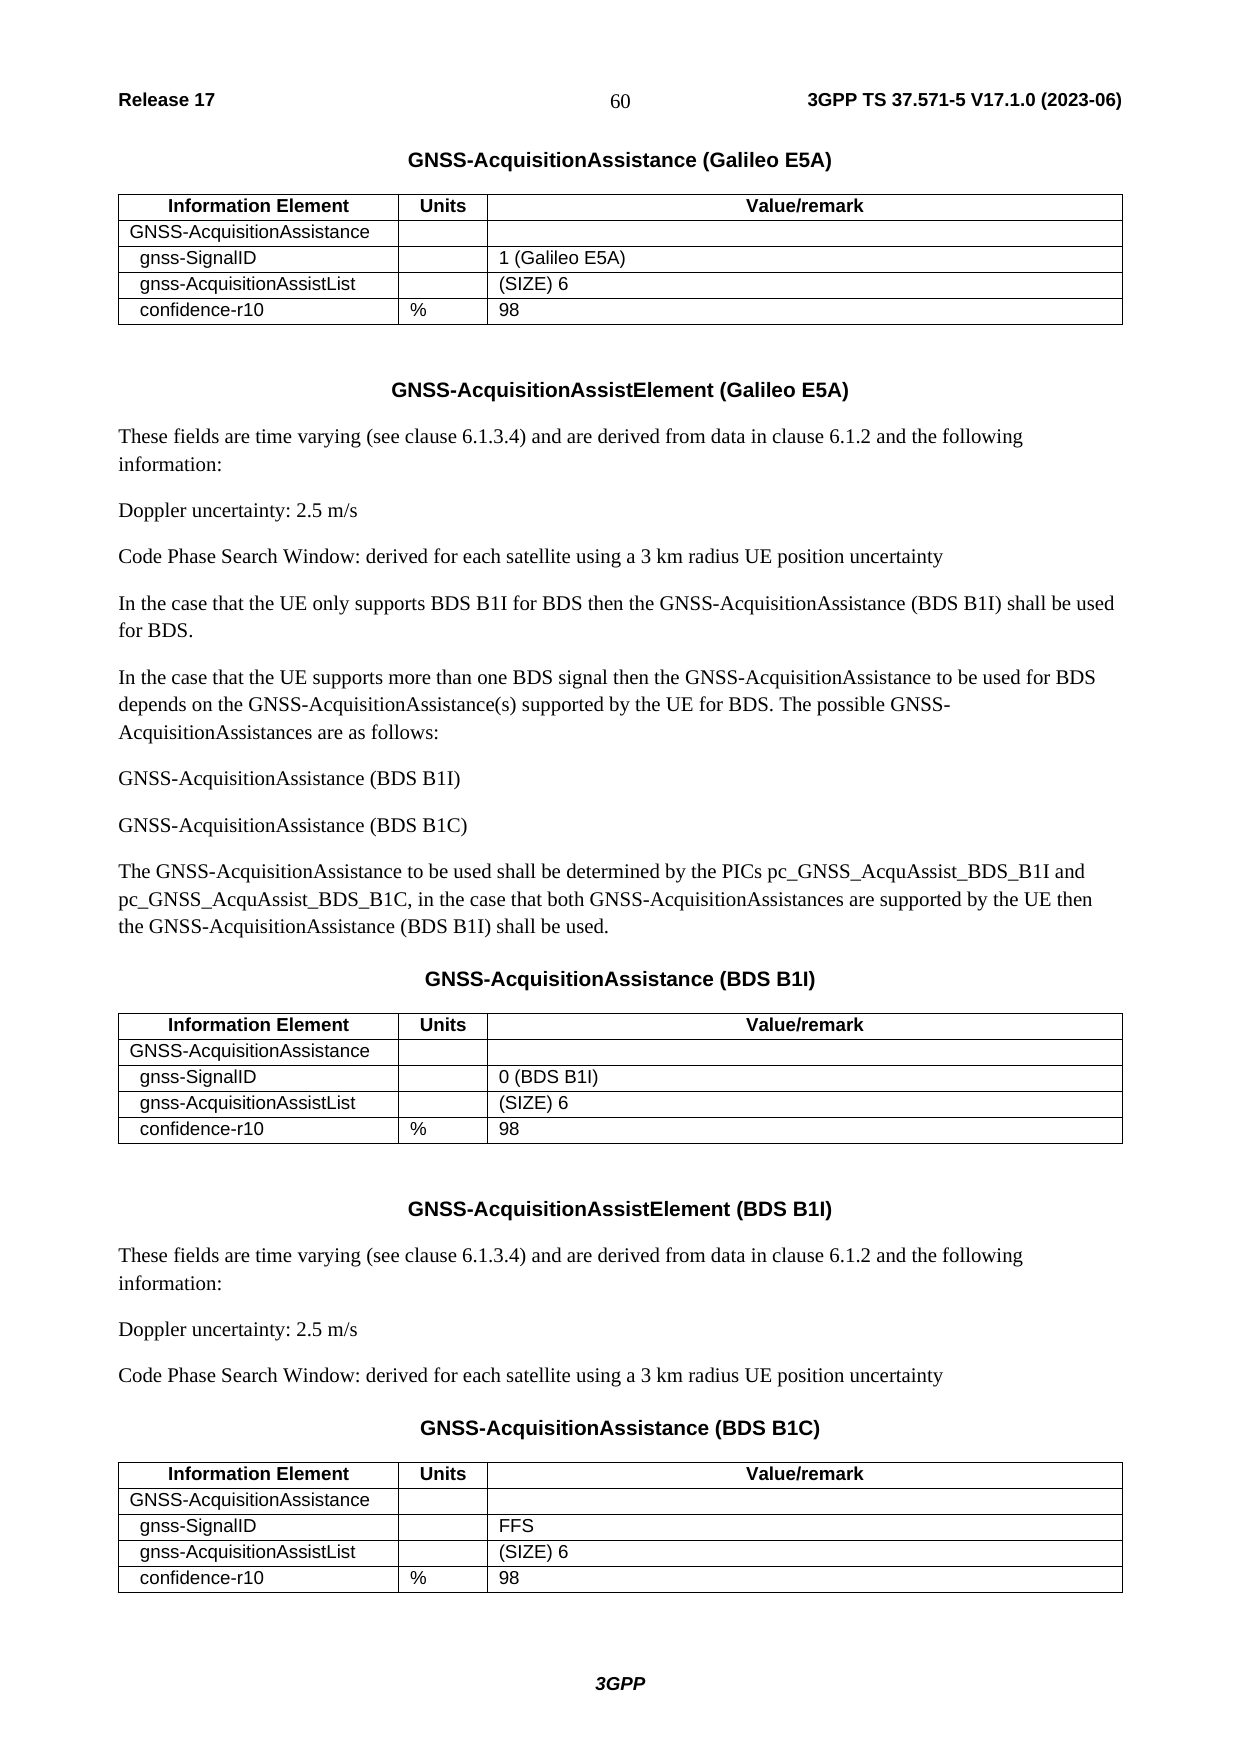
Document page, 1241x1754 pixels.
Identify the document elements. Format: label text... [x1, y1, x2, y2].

text Code Phase Search Window: derived for each satellite using a 3 km radius UE position uncertainty [118, 1363, 1122, 1387]
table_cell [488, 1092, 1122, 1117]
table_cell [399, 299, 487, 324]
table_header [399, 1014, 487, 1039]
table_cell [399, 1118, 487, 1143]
text Code Phase Search Window: derived for each satellite using a 3 km radius UE position uncertainty [118, 544, 1122, 568]
text In the case that the UE supports more than one BDS signal then the GNSS-AcquisitionAssistance to be used for BDS depends on the GNSS-AcquisitionAssistance(s) supported by the UE for BDS. The possible GNSS-AcquisitionAssistances are as follows: [118, 665, 1122, 744]
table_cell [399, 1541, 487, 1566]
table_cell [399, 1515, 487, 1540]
text Doppler uncertainty: 2.5 m/s [118, 1317, 1122, 1341]
text In the case that the UE only supports BDS B1I for BDS then the GNSS-AcquisitionAssistance (BDS B1I) shall be used for BDS. [118, 591, 1122, 642]
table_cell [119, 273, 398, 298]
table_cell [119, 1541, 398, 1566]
text GNSS-AcquisitionAssistance (BDS B1C) [118, 1416, 1122, 1440]
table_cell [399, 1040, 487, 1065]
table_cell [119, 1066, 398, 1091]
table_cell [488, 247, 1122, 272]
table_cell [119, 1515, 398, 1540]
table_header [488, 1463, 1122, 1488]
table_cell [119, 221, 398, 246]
text GNSS-AcquisitionAssistElement (Galileo E5A) [118, 378, 1122, 402]
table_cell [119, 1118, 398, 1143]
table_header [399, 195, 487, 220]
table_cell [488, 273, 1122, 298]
text Doppler uncertainty: 2.5 m/s [118, 498, 1122, 522]
text GNSS-AcquisitionAssistance (BDS B1I) [118, 967, 1122, 991]
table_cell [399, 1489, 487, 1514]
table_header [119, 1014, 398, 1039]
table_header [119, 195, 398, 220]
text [118, 424, 1122, 476]
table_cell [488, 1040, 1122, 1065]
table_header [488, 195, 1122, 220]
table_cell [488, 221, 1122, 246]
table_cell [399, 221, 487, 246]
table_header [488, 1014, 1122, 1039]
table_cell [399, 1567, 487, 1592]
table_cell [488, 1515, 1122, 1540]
text GNSS-AcquisitionAssistance (BDS B1C) [118, 813, 1122, 837]
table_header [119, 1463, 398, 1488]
text These fields are time varying (see clause 6.1.3.4) and are derived from data in clause 6.1.2 and the following information: [118, 1243, 1122, 1295]
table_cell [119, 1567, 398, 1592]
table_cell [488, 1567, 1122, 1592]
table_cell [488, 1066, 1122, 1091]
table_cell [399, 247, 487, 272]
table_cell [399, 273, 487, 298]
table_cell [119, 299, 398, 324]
text The GNSS-AcquisitionAssistance to be used shall be determined by the PICs pc_GNSS_AcquAssist_BDS_B1I and pc_GNSS_AcquAssist_BDS_B1C, in the case that both GNSS-AcquisitionAssistances are supported by the UE then the GNSS-AcquisitionAssistance (BDS B1I) shall be used. [118, 859, 1122, 938]
text GNSS-AcquisitionAssistance (Galileo E5A) [118, 147, 1122, 171]
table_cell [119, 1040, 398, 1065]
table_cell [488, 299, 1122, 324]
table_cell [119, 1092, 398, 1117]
text GNSS-AcquisitionAssistance (BDS B1I) [118, 766, 1122, 790]
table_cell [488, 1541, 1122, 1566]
text GNSS-AcquisitionAssistElement (BDS B1I) [118, 1197, 1122, 1221]
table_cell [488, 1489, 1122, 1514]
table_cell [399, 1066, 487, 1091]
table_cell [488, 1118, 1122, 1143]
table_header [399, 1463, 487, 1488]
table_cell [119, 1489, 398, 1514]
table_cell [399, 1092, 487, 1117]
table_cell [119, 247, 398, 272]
